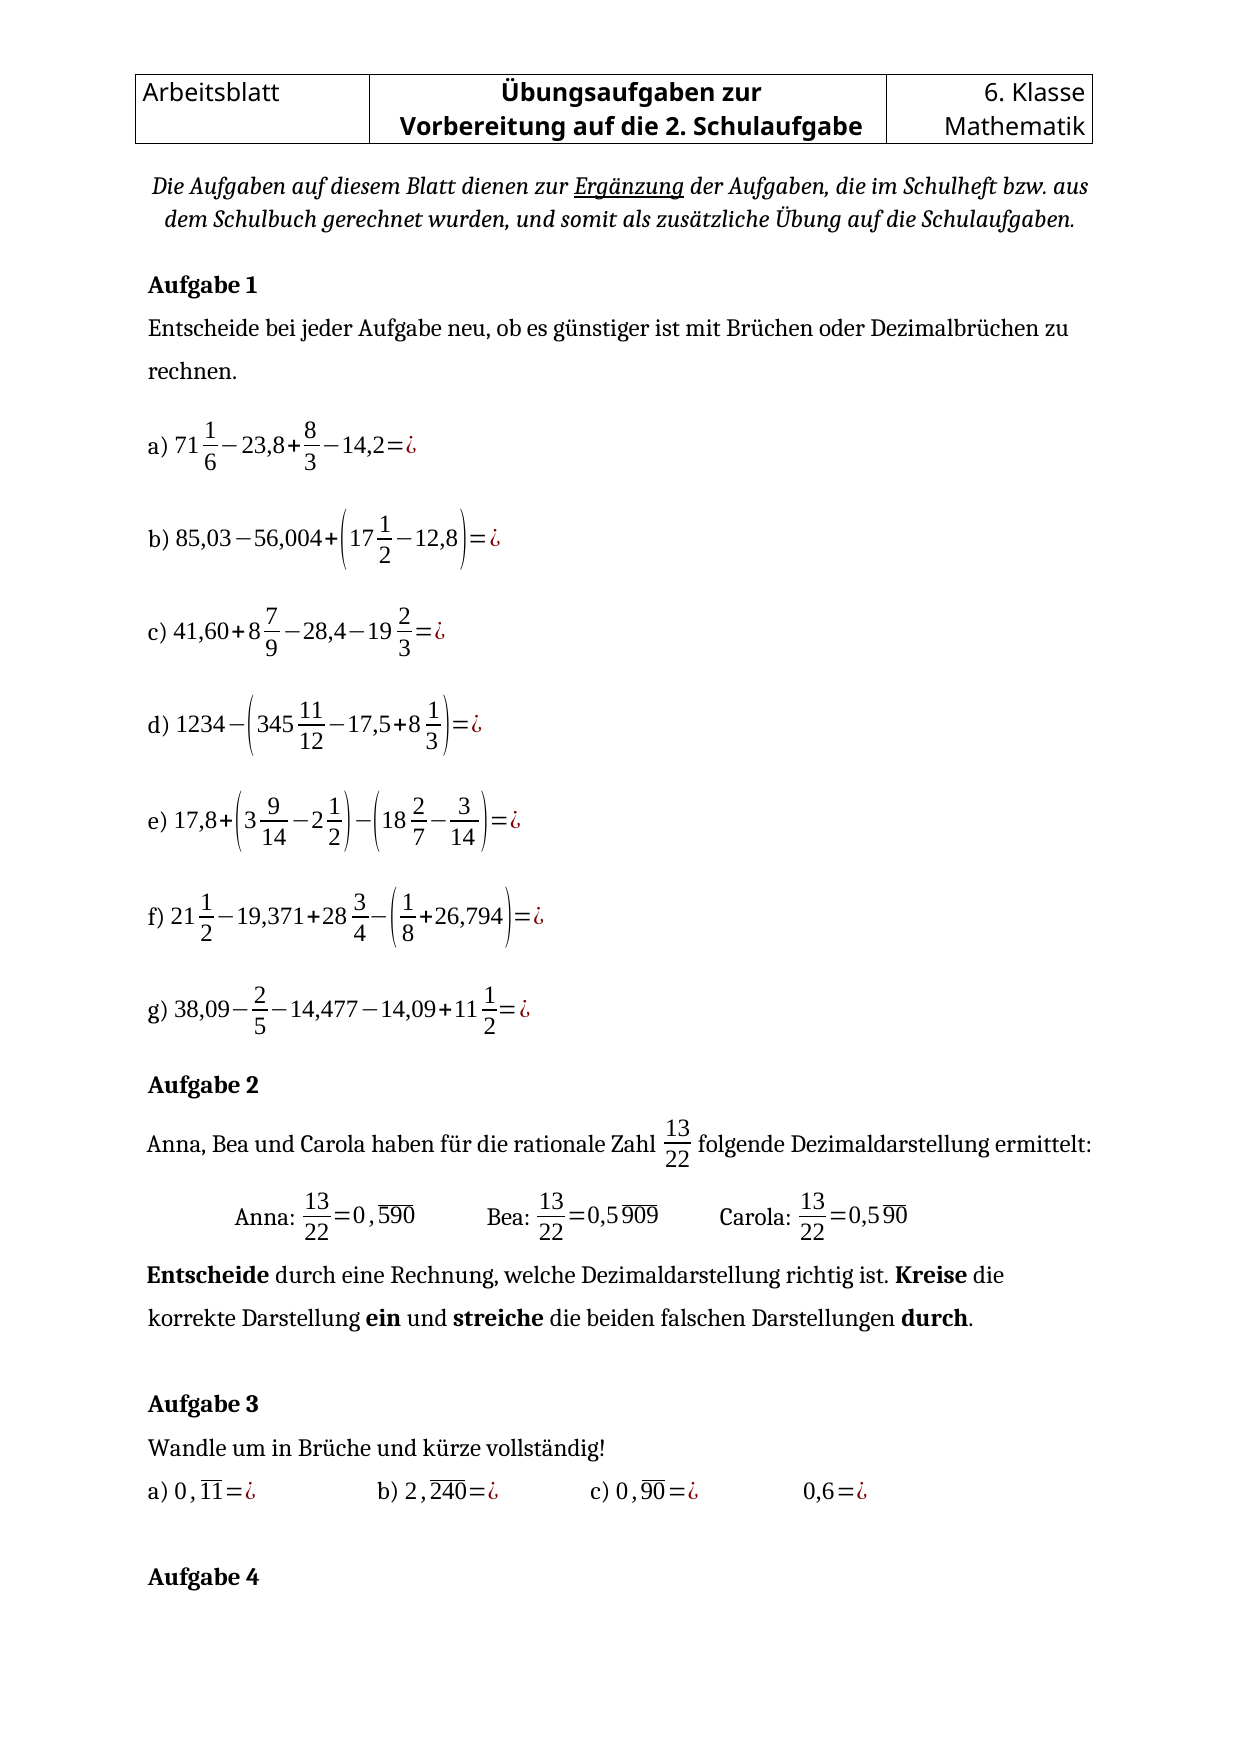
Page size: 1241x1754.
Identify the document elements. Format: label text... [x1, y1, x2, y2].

list Entscheide durch eine Rechnung, welche Dezimaldarstellung richtig ist. Kreise die korrekte Darstellung ein und streiche die beiden falschen Darstellungen durch. [146, 1261, 1093, 1333]
text a) [148, 417, 1093, 476]
text d) [148, 693, 1093, 758]
text Aufgabe 4 [148, 1563, 1093, 1592]
text Aufgabe 1 [148, 271, 1093, 300]
text f) [148, 885, 1093, 950]
text e) [148, 789, 1093, 854]
list Anna, Bea und Carola haben für die rationale Zahl folgende Dezimaldarstellung ermittelt: [146, 1114, 1093, 1173]
text a) b) c) [148, 1477, 1093, 1505]
text b) [148, 507, 1093, 572]
text Wandle um in Brüche und kürze vollständig! [148, 1433, 1093, 1462]
text Aufgabe 3 [148, 1390, 1093, 1419]
text c) [148, 603, 1093, 662]
text Die Aufgaben auf diesem Blatt dienen zur Ergänzung der Aufgaben, die im Schulheft bzw. aus dem Schulbuch gerechnet wurden, und somit als zusätzliche Übung auf die Schulaufgaben. [148, 172, 1093, 234]
text Entscheide bei jeder Aufgabe neu, ob es günstiger ist mit Brüchen oder Dezimalbrüchen zu rechnen. [148, 314, 1093, 386]
text Aufgabe 2 [148, 1071, 1093, 1100]
text g) [148, 981, 1093, 1040]
list Anna: Bea: Carola: [146, 1188, 1093, 1247]
